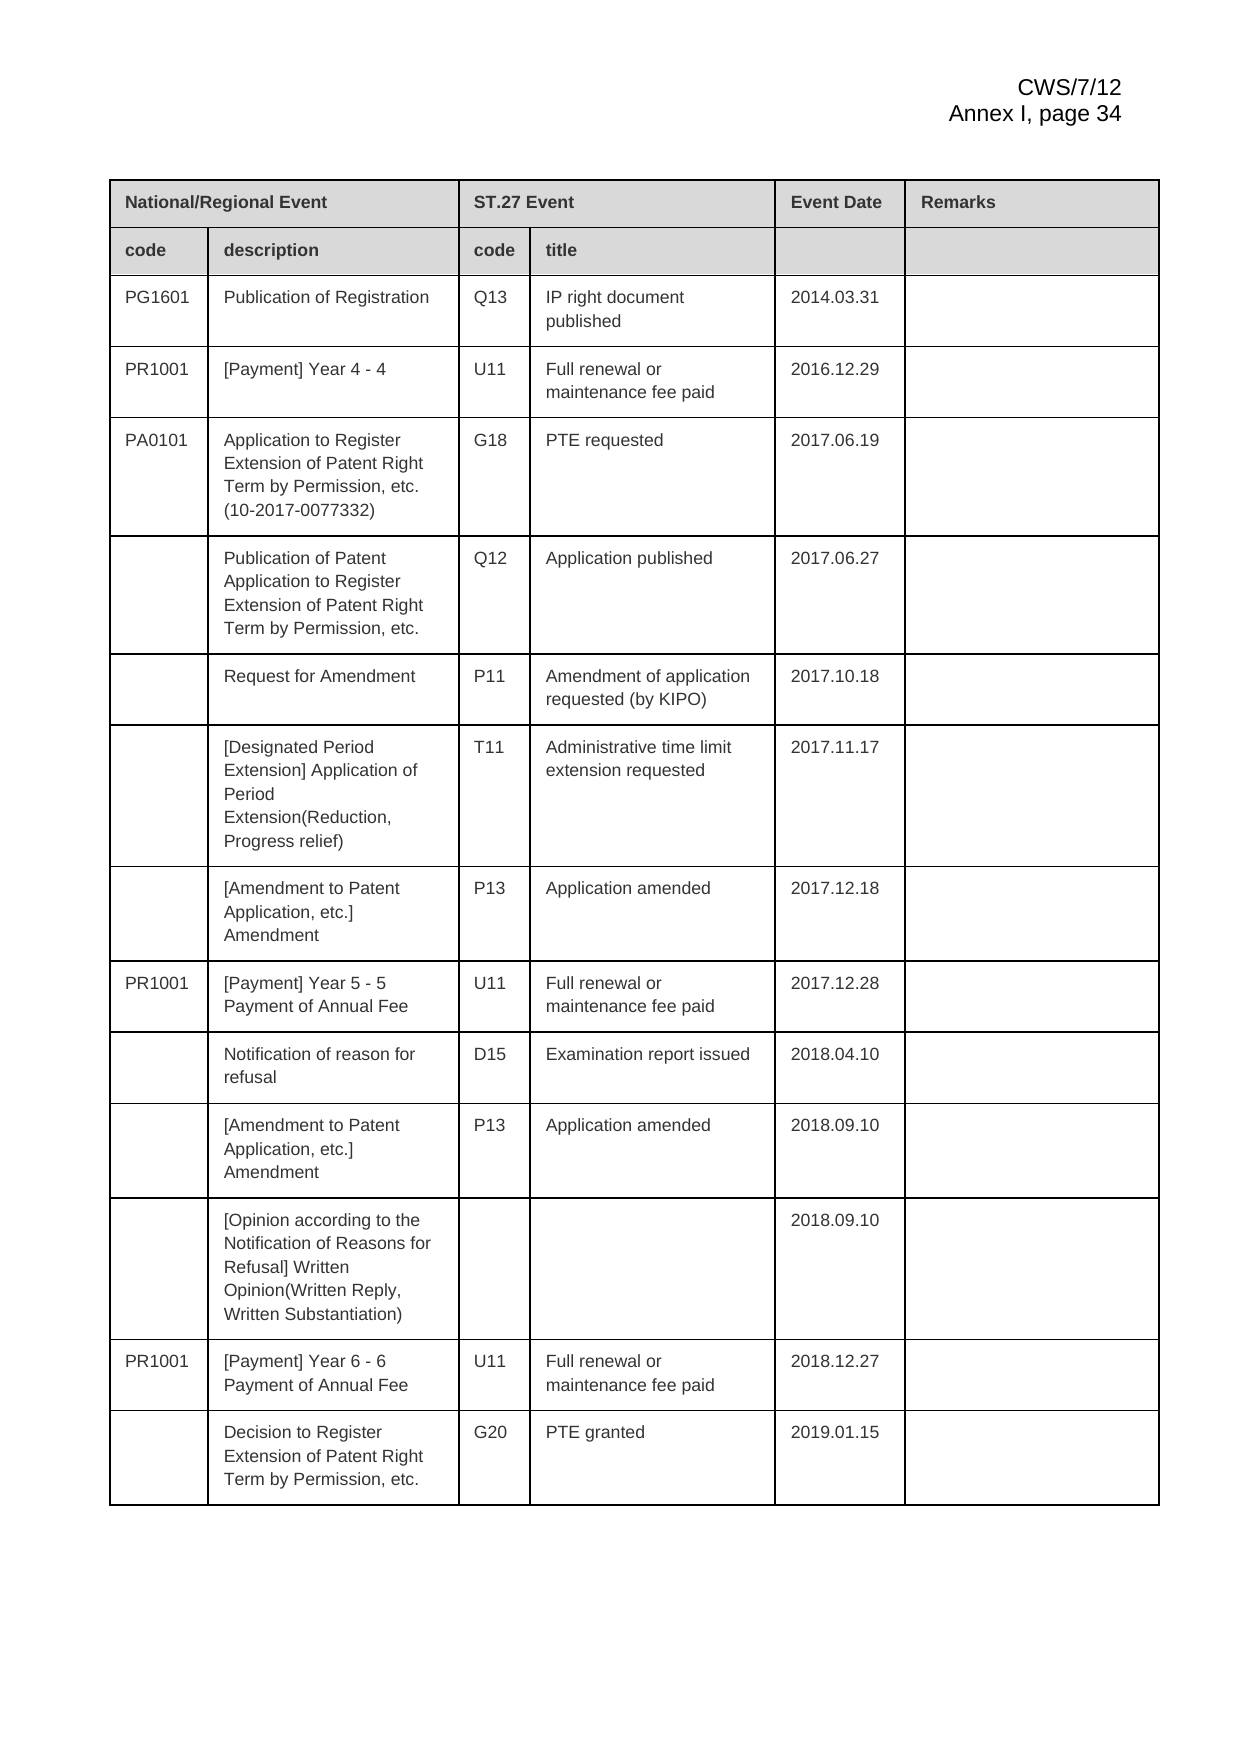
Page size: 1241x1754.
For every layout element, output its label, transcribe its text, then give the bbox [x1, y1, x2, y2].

table_cell Application to Register Extension of Patent Right Term by Permission, etc. (10-2017-0077332) [209, 418, 458, 535]
table_cell [Designated Period Extension] Application of Period Extension(Reduction, Progress relief) [209, 726, 458, 866]
table_cell [Payment] Year 6 - 6 Payment of Annual Fee [209, 1340, 458, 1409]
table_cell [111, 867, 207, 960]
table_header National/Regional Event [111, 181, 458, 227]
table_cell 2014.03.31 [776, 276, 904, 346]
table_cell PR1001 [111, 1340, 207, 1409]
table_cell [776, 228, 904, 274]
table_cell Publication of Patent Application to Register Extension of Patent Right Term by Permission, etc. [209, 537, 458, 653]
table_cell [906, 418, 1158, 535]
table_cell [111, 1104, 207, 1197]
table_header Remarks [906, 181, 1158, 227]
table_cell [Payment] Year 4 - 4 [209, 347, 458, 417]
table_cell D15 [460, 1033, 529, 1102]
table_cell [111, 1411, 207, 1504]
table_cell P13 [460, 867, 529, 960]
table_cell [906, 276, 1158, 346]
table_cell [906, 962, 1158, 1031]
table_cell [906, 655, 1158, 724]
table_cell [111, 655, 207, 724]
table_cell [906, 726, 1158, 866]
table_cell [Payment] Year 5 - 5 Payment of Annual Fee [209, 962, 458, 1031]
table_cell 2017.10.18 [776, 655, 904, 724]
table_cell [906, 1199, 1158, 1338]
table_cell code [111, 228, 207, 274]
table_cell [531, 1199, 774, 1338]
table_cell Full renewal or maintenance fee paid [531, 1340, 774, 1409]
table_cell Publication of Registration [209, 276, 458, 346]
table_cell Application amended [531, 867, 774, 960]
table_cell PR1001 [111, 962, 207, 1031]
table_cell Q13 [460, 276, 529, 346]
table_cell [906, 228, 1158, 274]
table_cell [906, 1340, 1158, 1409]
table_cell 2017.06.19 [776, 418, 904, 535]
table_header ST.27 Event [460, 181, 774, 227]
table_cell [111, 726, 207, 866]
table_cell Decision to Register Extension of Patent Right Term by Permission, etc. [209, 1411, 458, 1504]
table_cell Notification of reason for refusal [209, 1033, 458, 1102]
table_cell 2018.04.10 [776, 1033, 904, 1102]
table_header Event Date [776, 181, 904, 227]
table_cell T11 [460, 726, 529, 866]
table_cell G20 [460, 1411, 529, 1504]
table_cell code [460, 228, 529, 274]
table_cell 2017.11.17 [776, 726, 904, 866]
table_cell Full renewal or maintenance fee paid [531, 962, 774, 1031]
table_cell Application amended [531, 1104, 774, 1197]
table_cell 2018.12.27 [776, 1340, 904, 1409]
table_cell PR1001 [111, 347, 207, 417]
table_cell [111, 1033, 207, 1102]
table_cell [Amendment to Patent Application, etc.] Amendment [209, 867, 458, 960]
table_cell [906, 347, 1158, 417]
table_cell PTE granted [531, 1411, 774, 1504]
table_cell PTE requested [531, 418, 774, 535]
table_cell [906, 537, 1158, 653]
table_cell 2018.09.10 [776, 1104, 904, 1197]
table_cell Request for Amendment [209, 655, 458, 724]
table_cell [906, 867, 1158, 960]
table_cell U11 [460, 1340, 529, 1409]
table_cell 2017.06.27 [776, 537, 904, 653]
table_cell [906, 1033, 1158, 1102]
table_cell [460, 1199, 529, 1338]
table_cell [906, 1104, 1158, 1197]
table_cell Amendment of application requested (by KIPO) [531, 655, 774, 724]
table_cell Full renewal or maintenance fee paid [531, 347, 774, 417]
table_cell P11 [460, 655, 529, 724]
table_cell U11 [460, 962, 529, 1031]
table_cell 2019.01.15 [776, 1411, 904, 1504]
table_cell [Opinion according to the Notification of Reasons for Refusal] Written Opinion(Written Reply, Written Substantiation) [209, 1199, 458, 1338]
table_cell [111, 537, 207, 653]
table_cell PG1601 [111, 276, 207, 346]
table_cell title [531, 228, 774, 274]
table_cell Q12 [460, 537, 529, 653]
table_cell [Amendment to Patent Application, etc.] Amendment [209, 1104, 458, 1197]
table_cell U11 [460, 347, 529, 417]
table_cell 2017.12.28 [776, 962, 904, 1031]
table_cell 2016.12.29 [776, 347, 904, 417]
table_cell 2018.09.10 [776, 1199, 904, 1338]
table_cell P13 [460, 1104, 529, 1197]
table_cell Administrative time limit extension requested [531, 726, 774, 866]
table_cell G18 [460, 418, 529, 535]
table_cell 2017.12.18 [776, 867, 904, 960]
table_cell PA0101 [111, 418, 207, 535]
table_cell [906, 1411, 1158, 1504]
table_cell Application published [531, 537, 774, 653]
table_cell description [209, 228, 458, 274]
table_cell IP right document published [531, 276, 774, 346]
table_cell Examination report issued [531, 1033, 774, 1102]
table_cell [111, 1199, 207, 1338]
